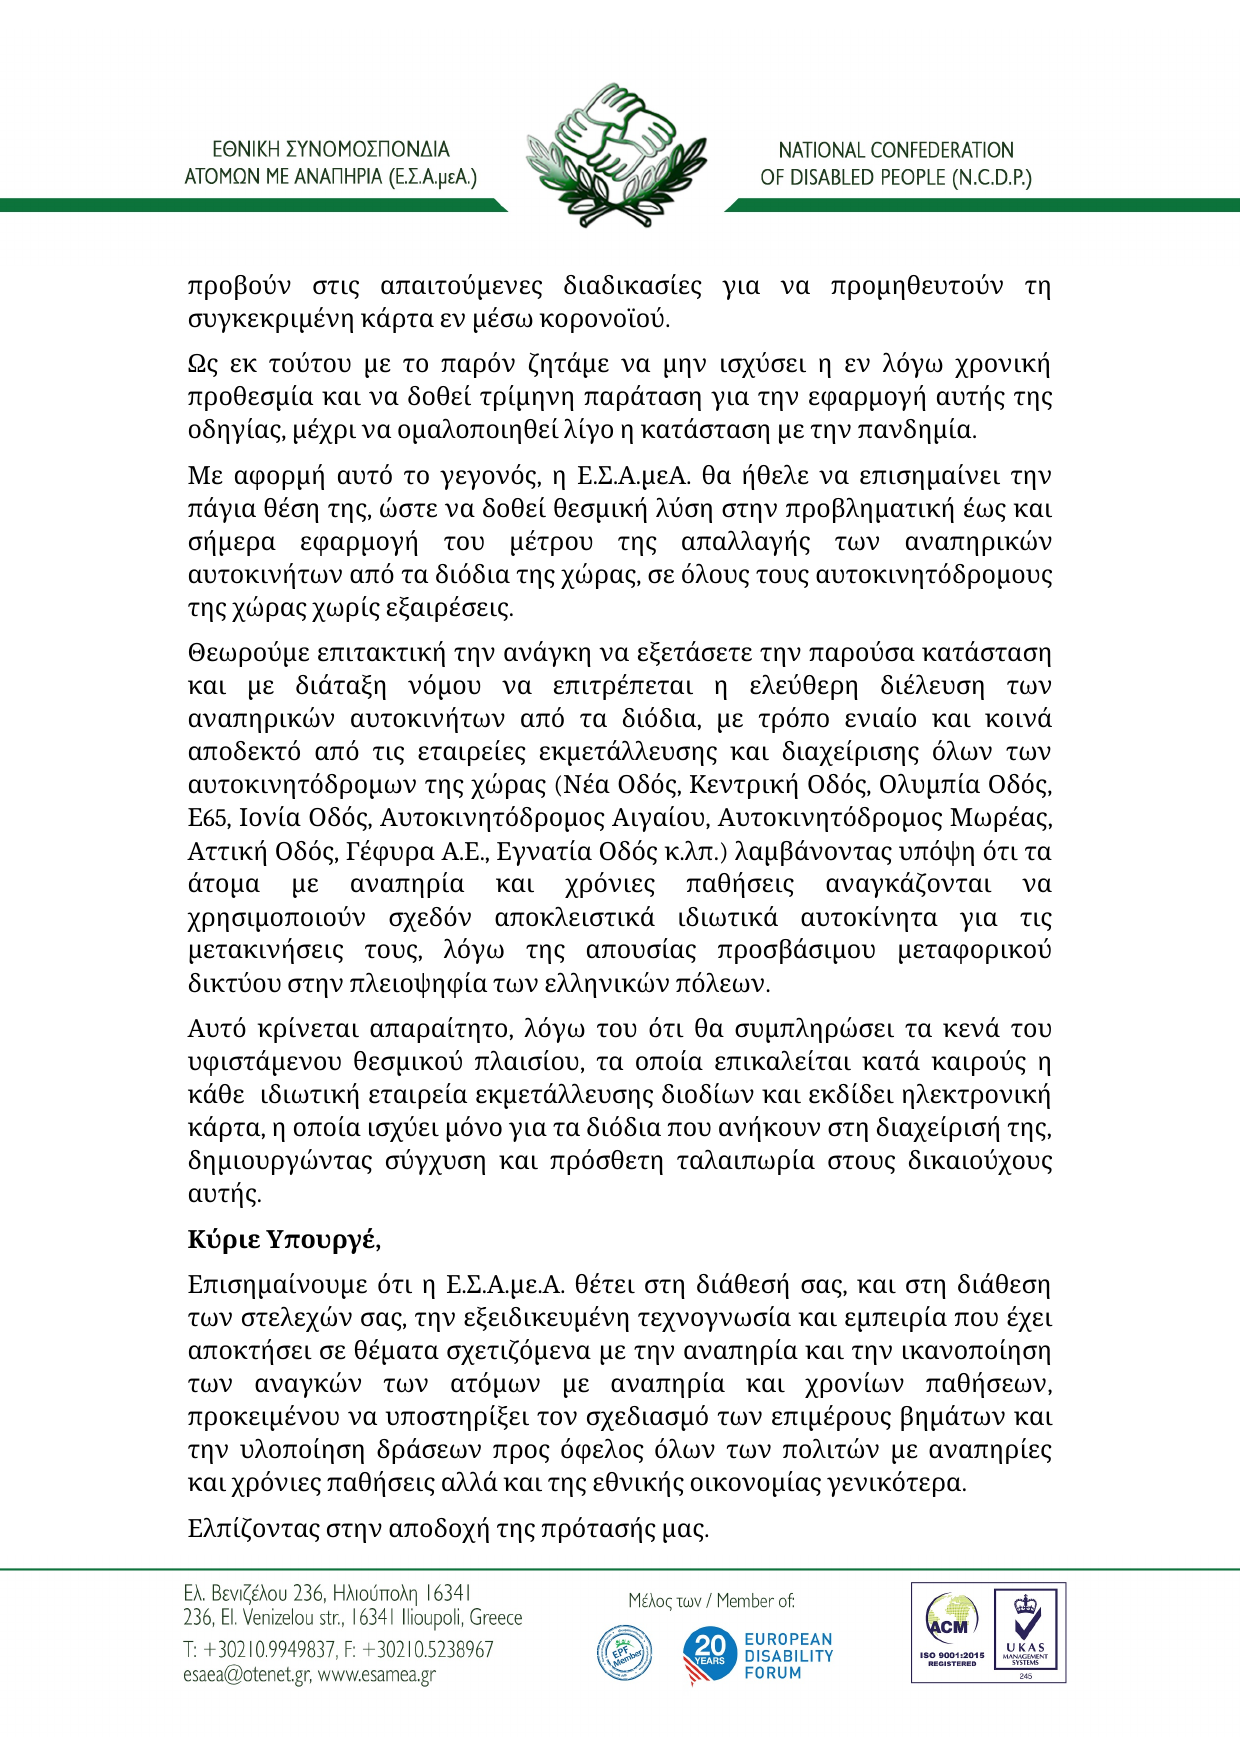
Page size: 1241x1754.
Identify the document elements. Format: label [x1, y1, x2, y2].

picture [0, 1555, 1240, 1737]
picture [0, 29, 1240, 266]
